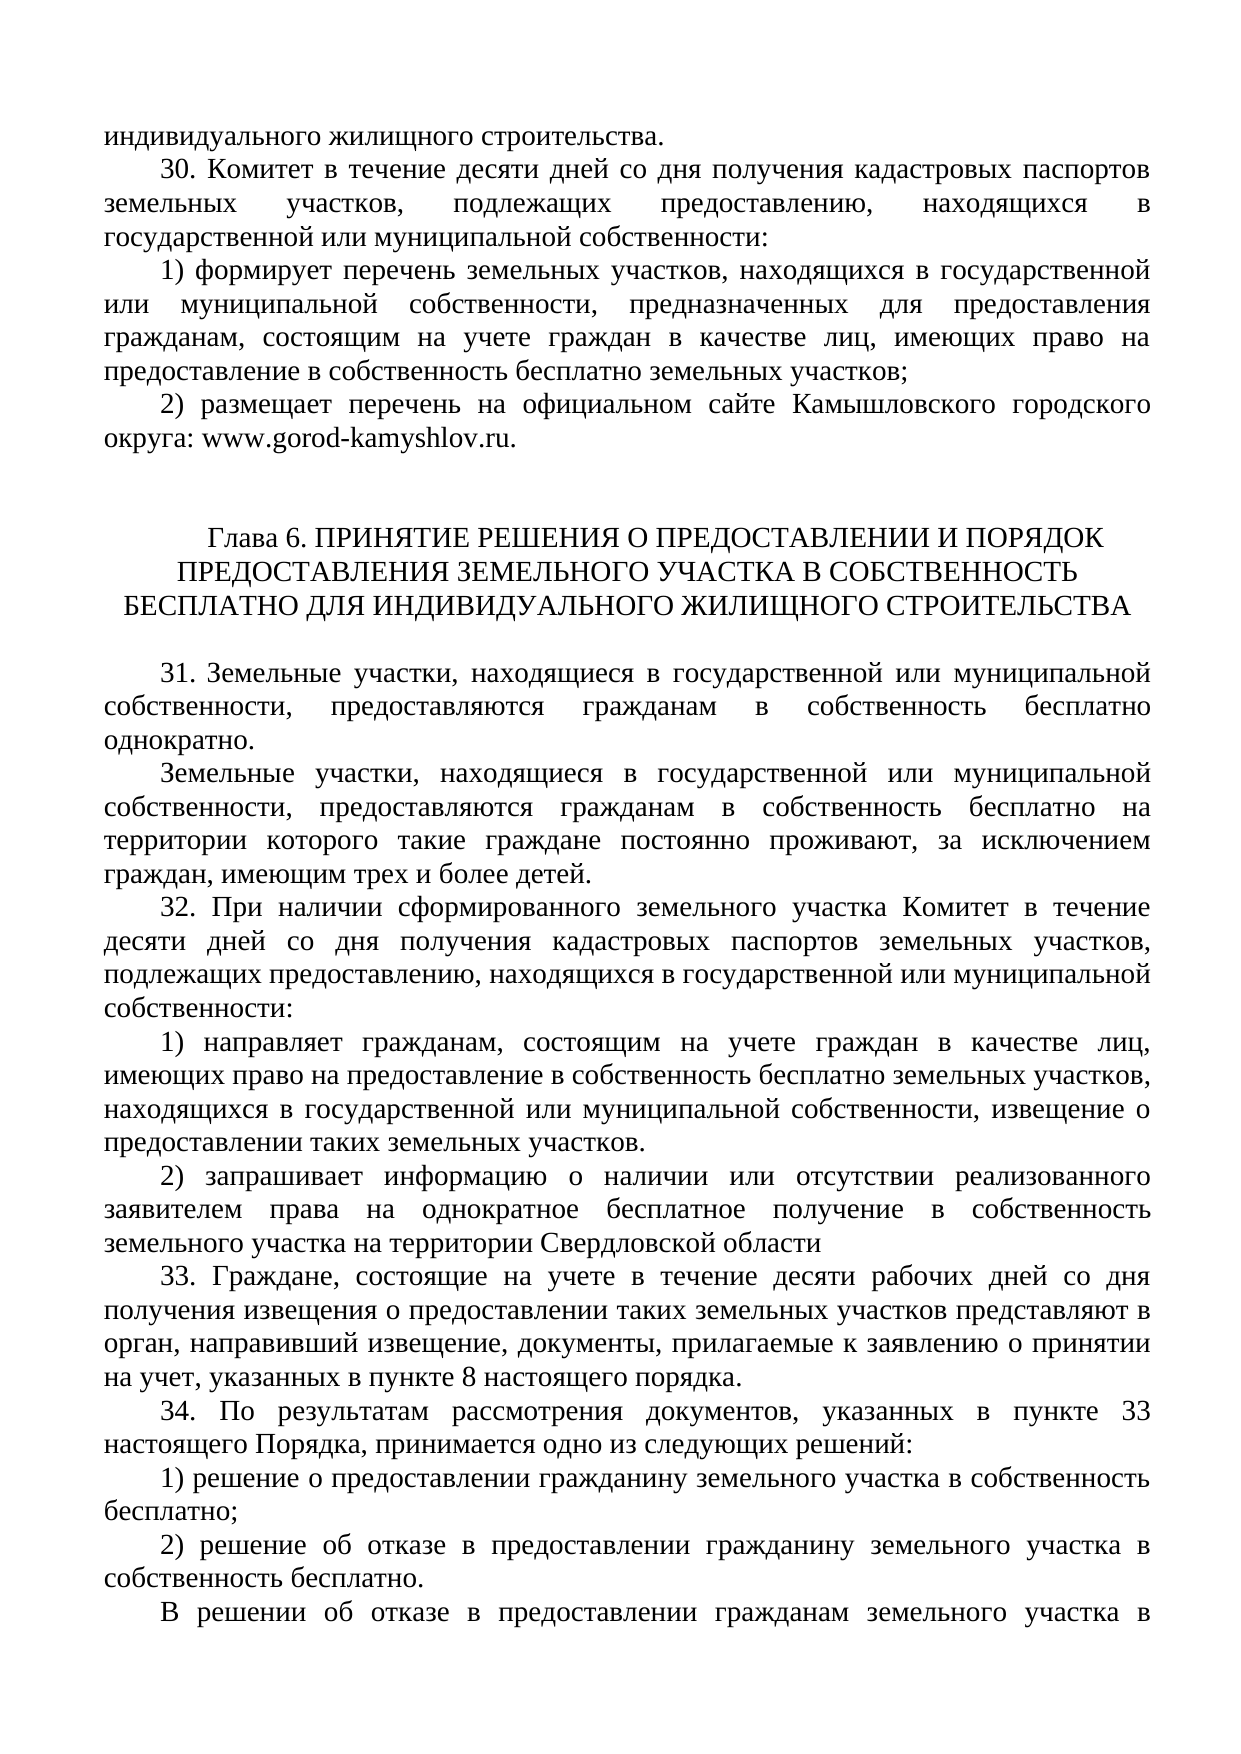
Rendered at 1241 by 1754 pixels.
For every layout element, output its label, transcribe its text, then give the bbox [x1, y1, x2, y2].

text 30. Комитет в течение десяти дней со дня получения кадастровых паспортов земельных участков, подлежащих предоставлению, находящихся в государственной или муниципальной собственности: [103, 152, 1152, 252]
text 1) формирует перечень земельных участков, находящихся в государственной или муниципальной собственности, предназначенных для предоставления гражданам, состоящим на учете граждан в качестве лиц, имеющих право на предоставление в собственность бесплатно земельных участков; [103, 252, 1152, 386]
text 31. Земельные участки, находящиеся в государственной или муниципальной собственности, предоставляются гражданам в собственность бесплатно однократно. [103, 655, 1152, 755]
text Глава 6. ПРИНЯТИЕ РЕШЕНИЯ О ПРЕДОСТАВЛЕНИИ И ПОРЯДОК ПРЕДОСТАВЛЕНИЯ ЗЕМЕЛЬНОГО УЧАСТКА В СОБСТВЕННОСТЬ БЕСПЛАТНО ДЛЯ ИНДИВИДУАЛЬНОГО ЖИЛИЩНОГО СТРОИТЕЛЬСТВА [103, 521, 1152, 621]
text 32. При наличии сформированного земельного участка Комитет в течение десяти дней со дня получения кадастровых паспортов земельных участков, подлежащих предоставлению, находящихся в государственной или муниципальной собственности: [103, 889, 1152, 1024]
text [103, 1594, 1152, 1627]
text 2) размещает перечень на официальном сайте Камышловского городского округа: www.gorod-kamyshlov.ru. [103, 386, 1152, 453]
text Земельные участки, находящиеся в государственной или муниципальной собственности, предоставляются гражданам в собственность бесплатно на территории которого такие граждане постоянно проживают, за исключением граждан, имеющим трех и более детей. [103, 755, 1152, 889]
text 34. По результатам рассмотрения документов, указанных в пункте 33 настоящего Порядка, принимается одно из следующих решений: [103, 1393, 1152, 1460]
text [103, 118, 1152, 152]
text 1) решение о предоставлении гражданину земельного участка в собственность бесплатно; [103, 1460, 1152, 1527]
text 1) направляет гражданам, состоящим на учете граждан в качестве лиц, имеющих право на предоставление в собственность бесплатно земельных участков, находящихся в государственной или муниципальной собственности, извещение о предоставлении таких земельных участков. [103, 1024, 1152, 1158]
text 2) запрашивает информацию о наличии или отсутствии реализованного заявителем права на однократное бесплатное получение в собственность земельного участка на территории Свердловской области [103, 1158, 1152, 1258]
text 2) решение об отказе в предоставлении гражданину земельного участка в собственность бесплатно. [103, 1527, 1152, 1594]
text 33. Граждане, состоящие на учете в течение десяти рабочих дней со дня получения извещения о предоставлении таких земельных участков представляют в орган, направивший извещение, документы, прилагаемые к заявлению о принятии на учет, указанных в пункте 8 настоящего порядка. [103, 1258, 1152, 1393]
